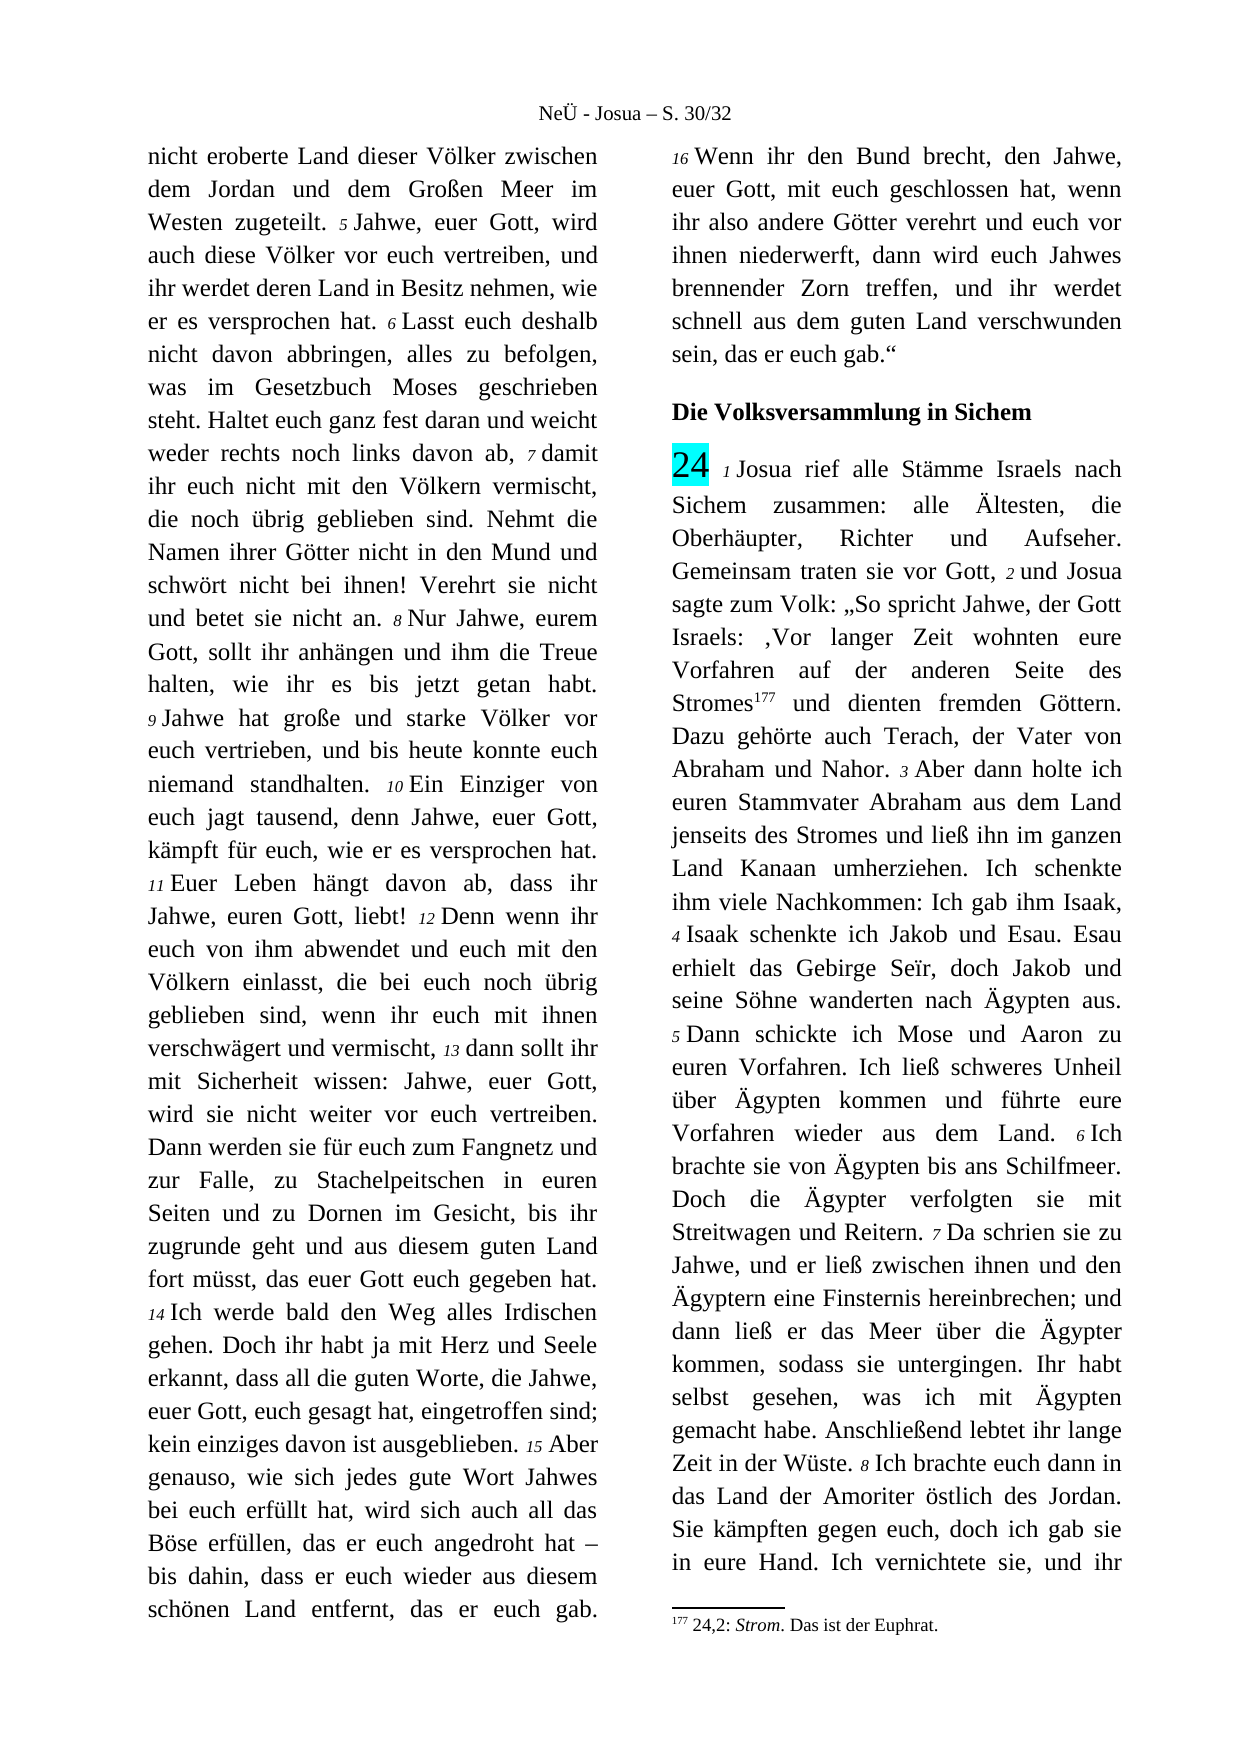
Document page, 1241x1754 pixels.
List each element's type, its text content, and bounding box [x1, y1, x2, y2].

text Die Volksversammlung in Sichem [672, 397, 1122, 426]
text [672, 141, 1122, 368]
